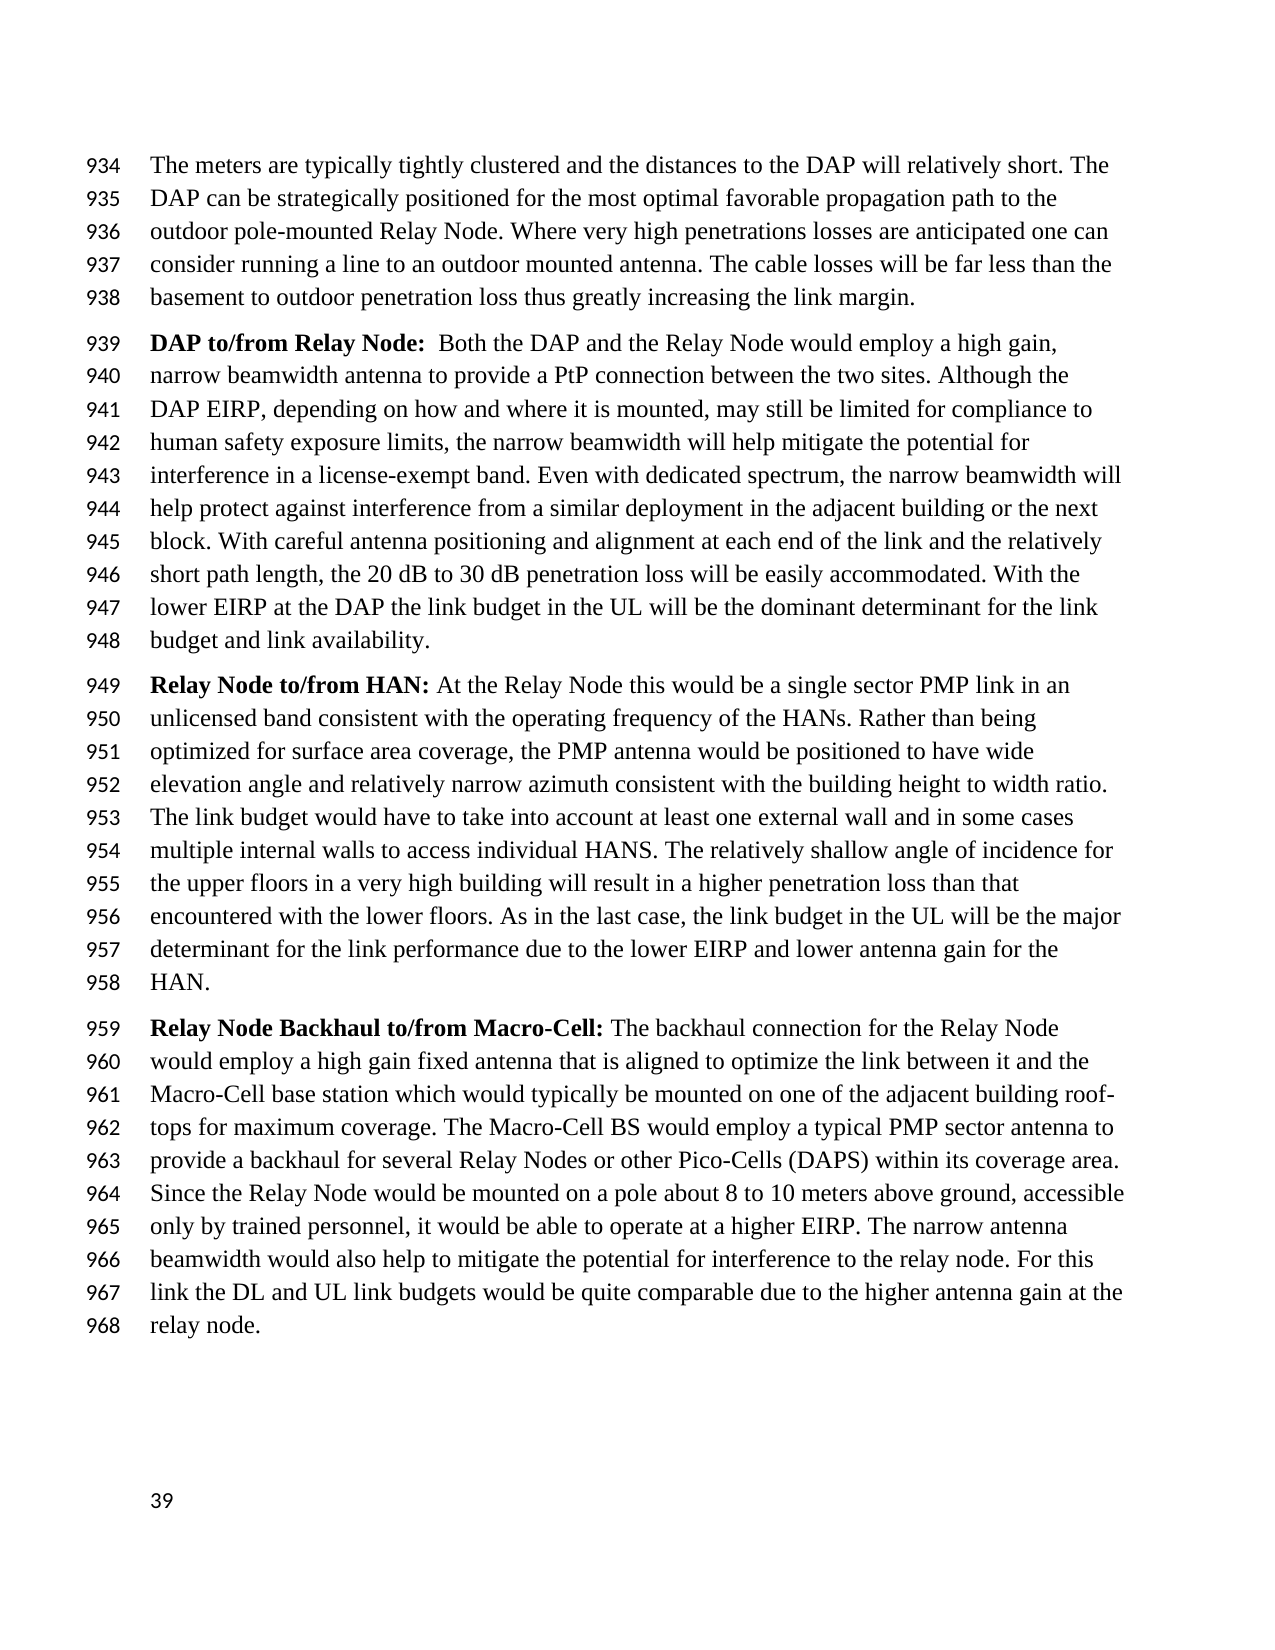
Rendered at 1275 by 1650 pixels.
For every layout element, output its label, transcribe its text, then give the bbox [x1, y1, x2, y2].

text DAP to/from Relay Node: Both the DAP and the Relay Node would employ a high gain, narrow beamwidth antenna to provide a PtP connection between the two sites. Although the DAP EIRP, depending on how and where it is mounted, may still be limited for compliance to human safety exposure limits, the narrow beamwidth will help mitigate the potential for interference in a license-exempt band. Even with dedicated spectrum, the narrow beamwidth will help protect against interference from a similar deployment in the adjacent building or the next block. With careful antenna positioning and alignment at each end of the link and the relatively short path length, the 20 dB to 30 dB penetration loss will be easily accommodated. With the lower EIRP at the DAP the link budget in the UL will be the dominant determinant for the link budget and link availability. [150, 328, 1125, 653]
text Relay Node Backhaul to/from Macro-Cell: The backhaul connection for the Relay Node would employ a high gain fixed antenna that is aligned to optimize the link between it and the Macro-Cell base station which would typically be mounted on one of the adjacent building roof-tops for maximum coverage. The Macro-Cell BS would employ a typical PMP sector antenna to provide a backhaul for several Relay Nodes or other Pico-Cells (DAPS) within its coverage area. Since the Relay Node would be mounted on a pole about 8 to 10 meters above ground, accessible only by trained personnel, it would be able to operate at a higher EIRP. The narrow antenna beamwidth would also help to mitigate the potential for interference to the relay node. For this link the DL and UL link budgets would be quite comparable due to the higher antenna gain at the relay node. [150, 1013, 1125, 1339]
text Relay Node to/from HAN: At the Relay Node this would be a single sector PMP link in an unlicensed band consistent with the operating frequency of the HANs. Rather than being optimized for surface area coverage, the PMP antenna would be positioned to have wide elevation angle and relatively narrow azimuth consistent with the building height to width ratio. The link budget would have to take into account at least one external wall and in some cases multiple internal walls to access individual HANS. The relatively shallow angle of incidence for the upper floors in a very high building will result in a higher penetration loss than that encountered with the lower floors. As in the last case, the link budget in the UL will be the major determinant for the link performance due to the lower EIRP and lower antenna gain for the HAN. [150, 670, 1125, 996]
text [150, 150, 1125, 311]
